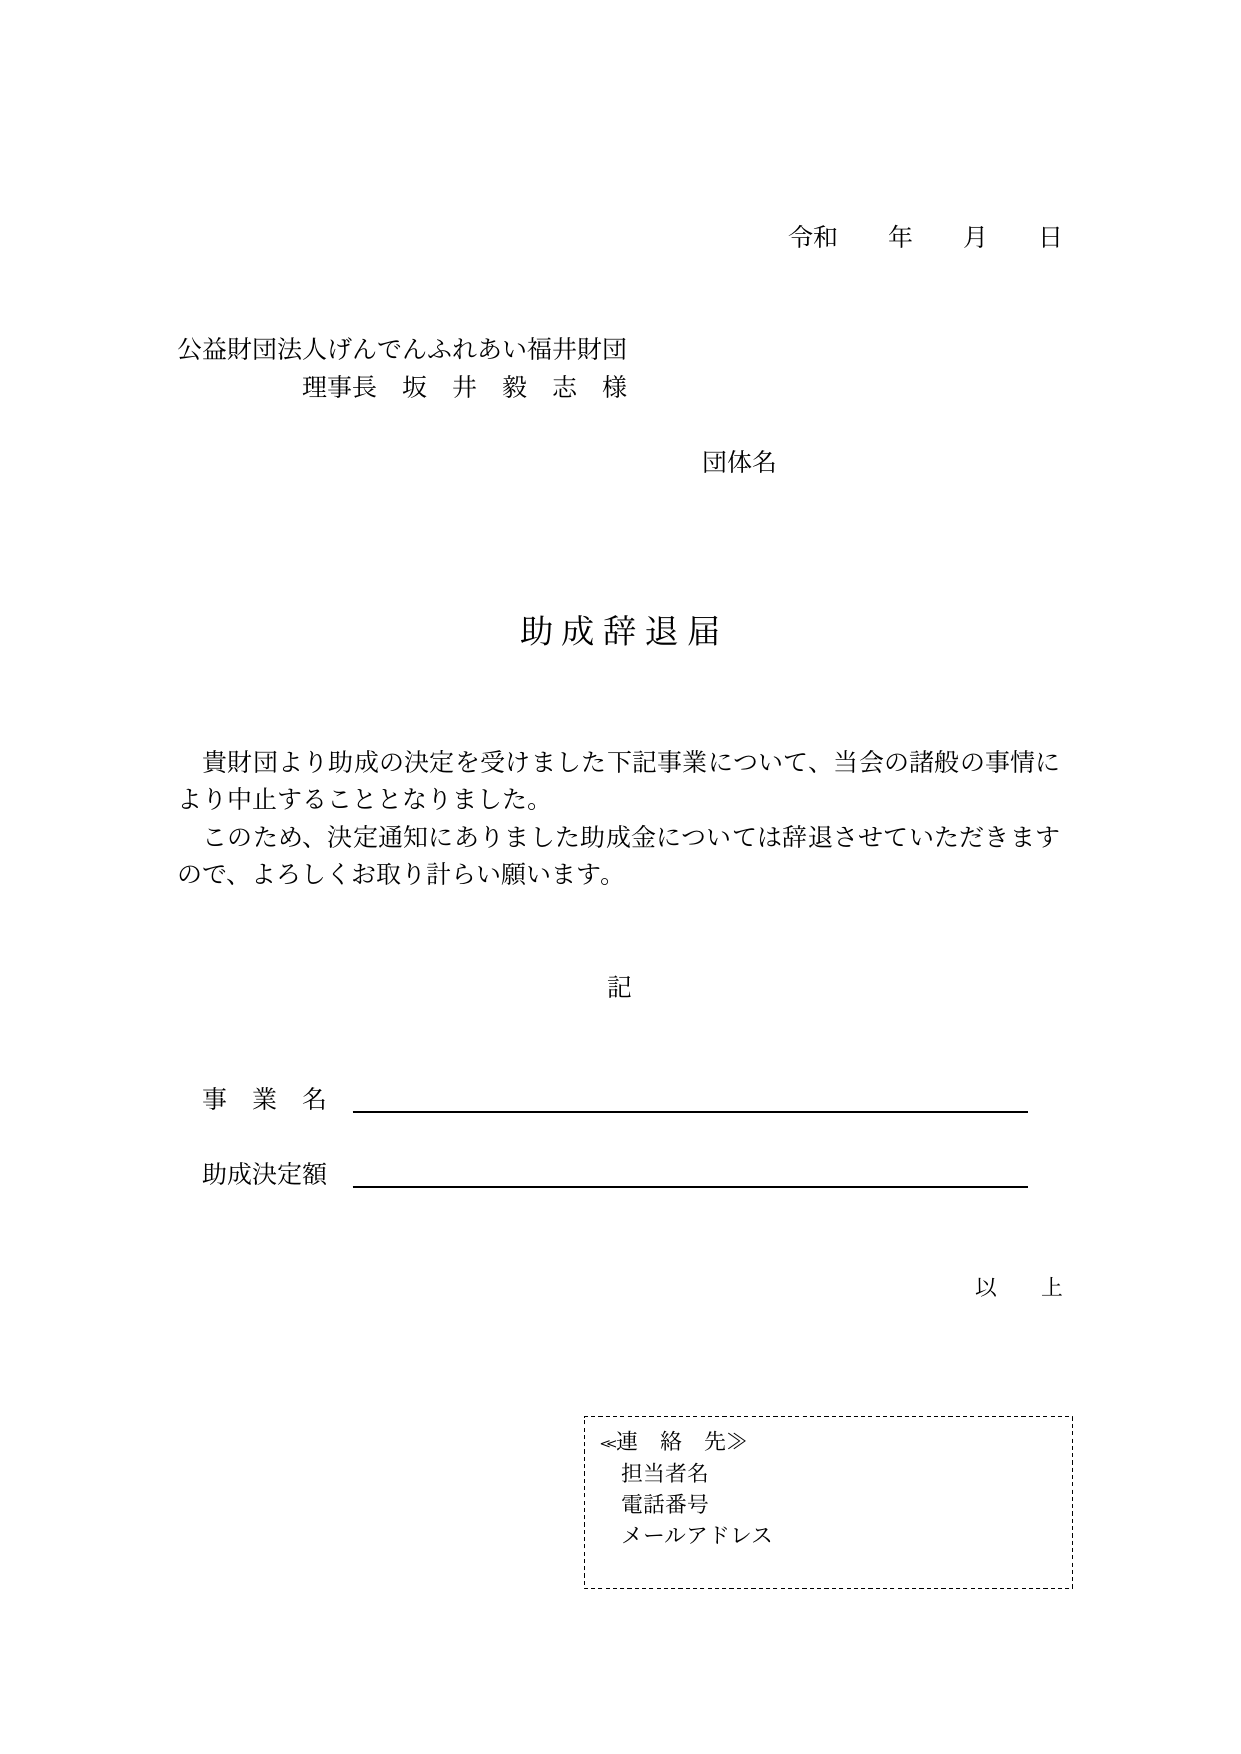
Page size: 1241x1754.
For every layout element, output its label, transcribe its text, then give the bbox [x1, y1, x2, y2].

text 事 業 名 [177, 1079, 1063, 1117]
text 以 上 [177, 1267, 1063, 1304]
text 貴財団より助成の決定を受けました下記事業について、当会の諸般の事情により中止することとなりました。 [177, 742, 1063, 817]
text 令和 年 月 日 [177, 217, 1063, 254]
text 助成決定額 [177, 1154, 1063, 1192]
text このため、決定通知にありました助成金については辞退させていただきますので、よろしくお取り計らい願います。 [177, 817, 1063, 892]
text 理事長 坂 井 毅 志 様 [177, 367, 1063, 404]
text 助 成 辞 退 届 [177, 592, 1063, 667]
text 記 [177, 967, 1063, 1004]
text 公益財団法人げんでんふれあい福井財団 [177, 329, 1063, 367]
text 団体名 [177, 442, 963, 479]
